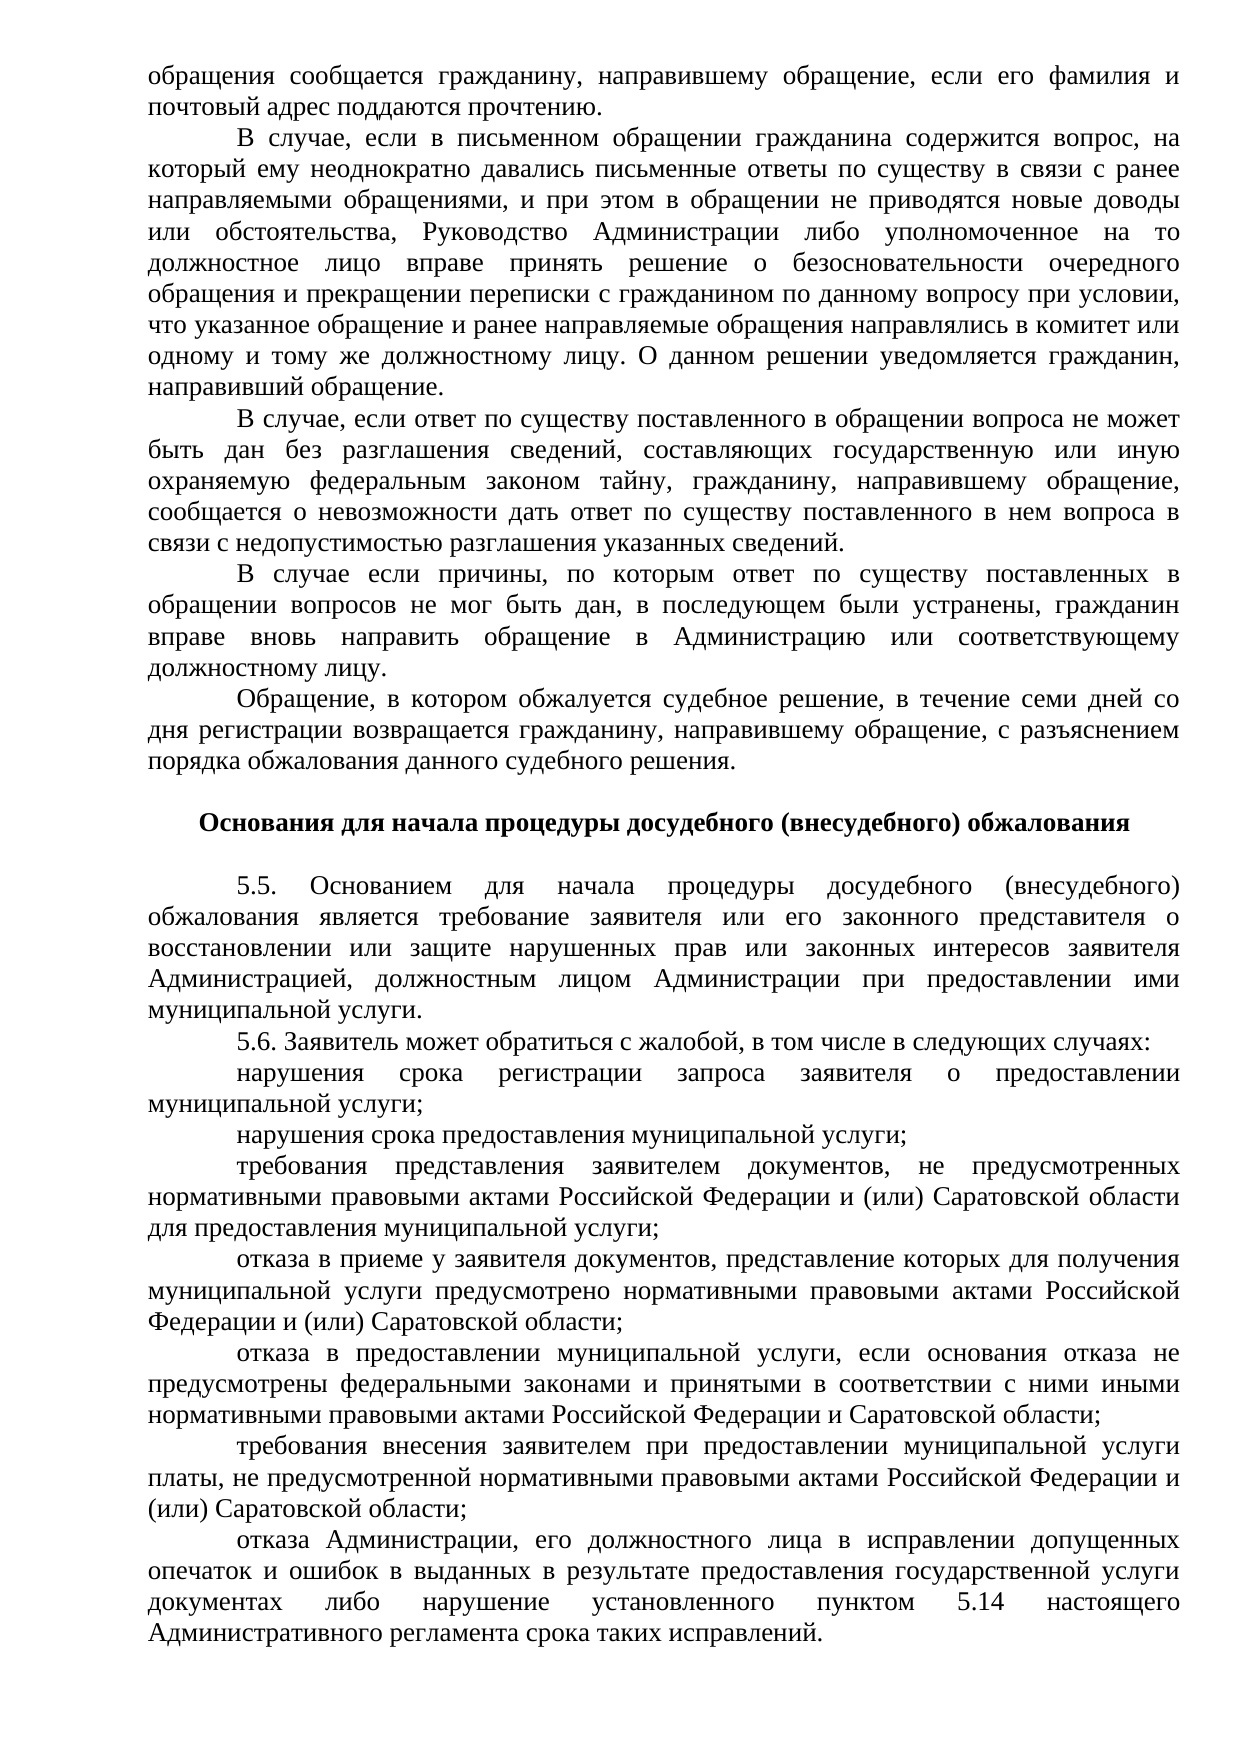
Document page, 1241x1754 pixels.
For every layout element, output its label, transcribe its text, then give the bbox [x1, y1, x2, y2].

text требования внесения заявителем при предоставлении муниципальной услуги платы, не предусмотренной нормативными правовыми актами Российской Федерации и (или) Саратовской области; [148, 1429, 1181, 1523]
text требования представления заявителем документов, не предусмотренных нормативными правовыми актами Российской Федерации и (или) Саратовской области для предоставления муниципальной услуги; [148, 1149, 1181, 1243]
text отказа Администрации, его должностного лица в исправлении допущенных опечаток и ошибок в выданных в результате предоставления государственной услуги документах либо нарушение установленного пунктом 5.14 настоящего Административного регламента срока таких исправлений. [148, 1523, 1181, 1647]
text отказа в предоставлении муниципальной услуги, если основания отказа не предусмотрены федеральными законами и принятыми в соответствии с ними иными нормативными правовыми актами Российской Федерации и Саратовской области; [148, 1336, 1181, 1429]
text В случае, если в письменном обращении гражданина содержится вопрос, на который ему неоднократно давались письменные ответы по существу в связи с ранее направляемыми обращениями, и при этом в обращении не приводятся новые доводы или обстоятельства, Руководство Администрации либо уполномоченное на то должностное лицо вправе принять решение о безосновательности очередного обращения и прекращении переписки с гражданином по данному вопросу при условии, что указанное обращение и ранее направляемые обращения направлялись в комитет или одному и тому же должностному лицу. О данном решении уведомляется гражданин, направивший обращение. [148, 121, 1181, 402]
text нарушения срока предоставления муниципальной услуги; [148, 1118, 1181, 1149]
text В случае если причины, по которым ответ по существу поставленных в обращении вопросов не мог быть дан, в последующем были устранены, гражданин вправе вновь направить обращение в Администрацию или соответствующему должностному лицу. [148, 557, 1181, 682]
text Обращение, в котором обжалуется судебное решение, в течение семи дней со дня регистрации возвращается гражданину, направившему обращение, с разъяснением порядка обжалования данного судебного решения. [148, 682, 1181, 775]
text отказа в приеме у заявителя документов, представление которых для получения муниципальной услуги предусмотрено нормативными правовыми актами Российской Федерации и (или) Саратовской области; [148, 1243, 1181, 1336]
text 5.6. Заявитель может обратиться с жалобой, в том числе в следующих случаях: [148, 1024, 1181, 1056]
text нарушения срока регистрации запроса заявителя о предоставлении муниципальной услуги; [148, 1056, 1181, 1118]
text Основания для начала процедуры досудебного (внесудебного) обжалования [148, 807, 1181, 838]
text В случае, если ответ по существу поставленного в обращении вопроса не может быть дан без разглашения сведений, составляющих государственную или иную охраняемую федеральным законом тайну, гражданину, направившему обращение, сообщается о невозможности дать ответ по существу поставленного в нем вопроса в связи с недопустимостью разглашения указанных сведений. [148, 402, 1181, 557]
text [148, 59, 1181, 121]
text 5.5. Основанием для начала процедуры досудебного (внесудебного) обжалования является требование заявителя или его законного представителя о восстановлении или защите нарушенных прав или законных интересов заявителя Администрацией, должностным лицом Администрации при предоставлении ими муниципальной услуги. [148, 869, 1181, 1024]
